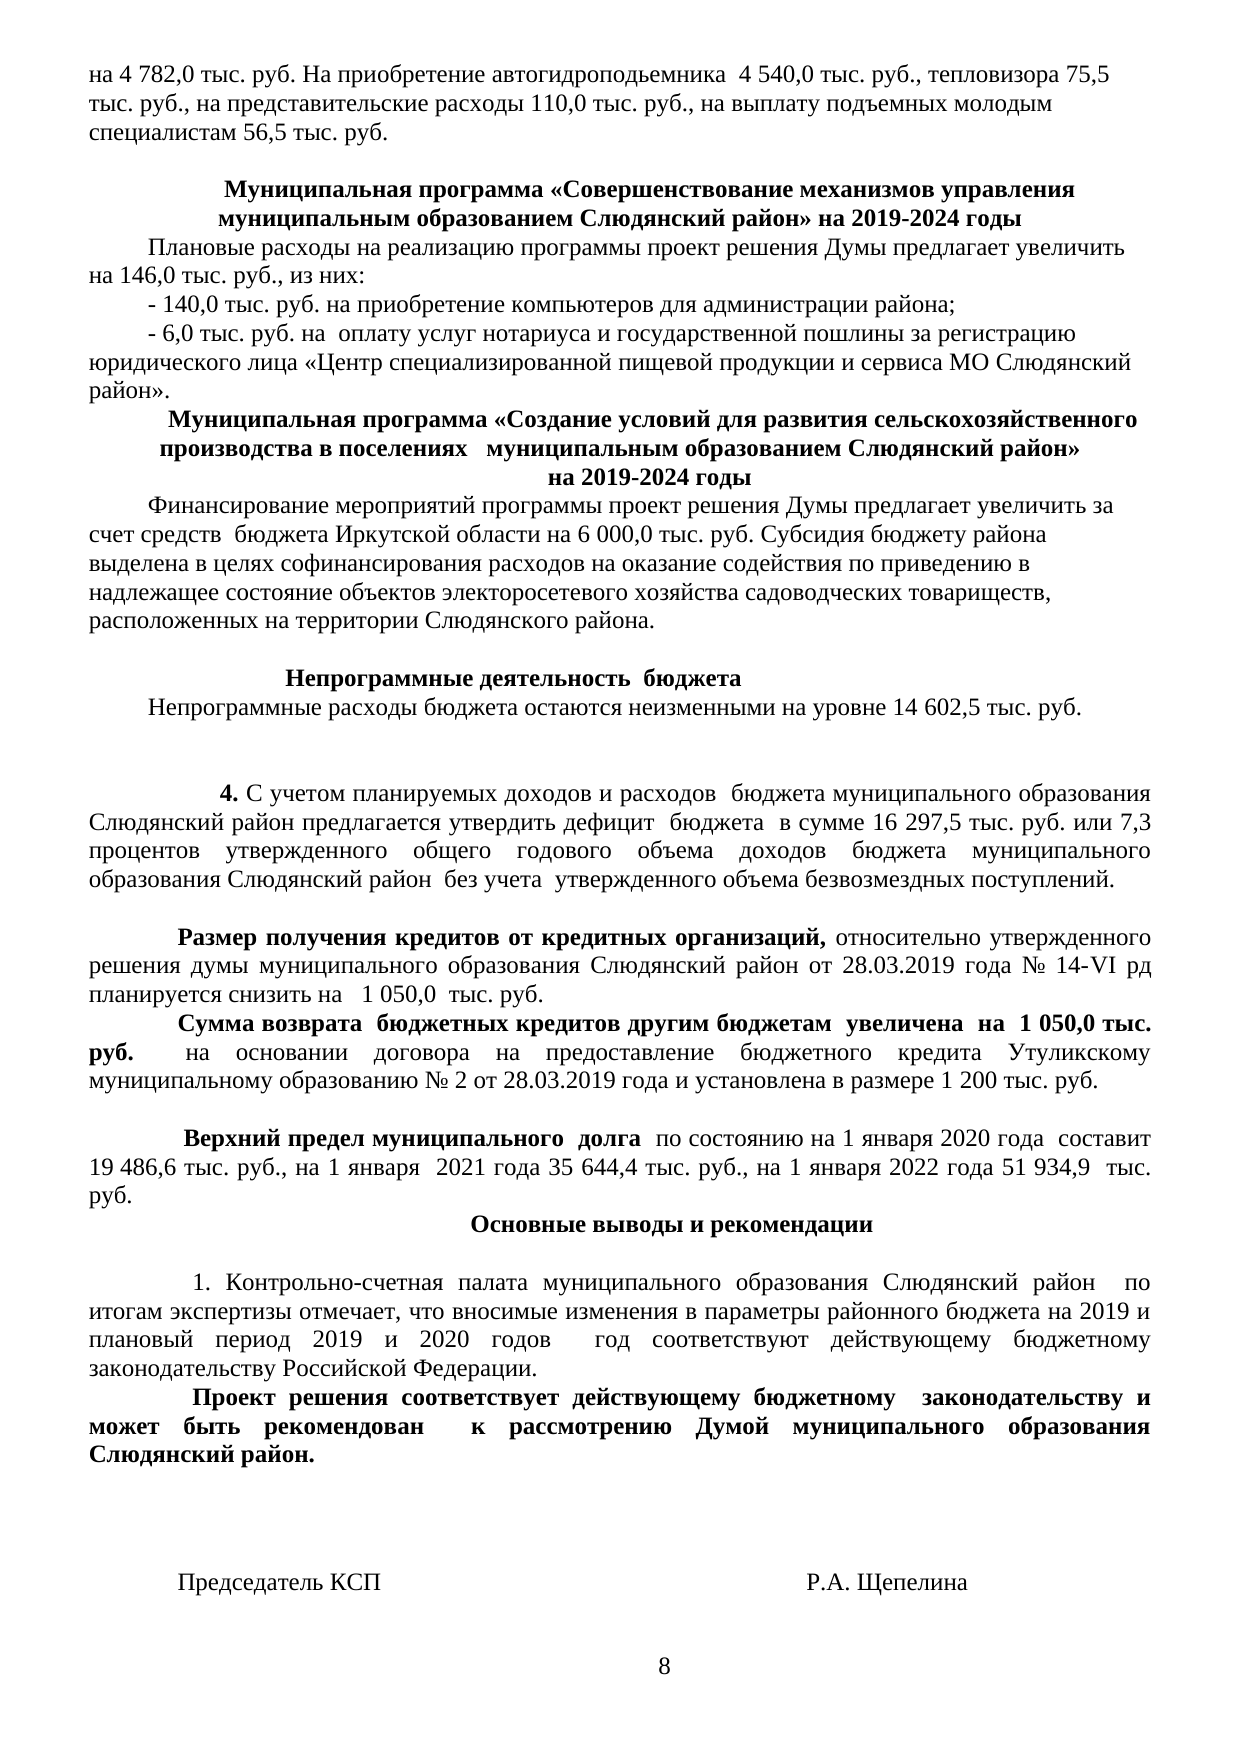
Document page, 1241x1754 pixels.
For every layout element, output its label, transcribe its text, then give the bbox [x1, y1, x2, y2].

text Проект решения соответствует действующему бюджетному законодательству и может быть рекомендован к рассмотрению Думой муниципального образования Слюдянский район. [88, 1382, 1152, 1468]
text Непрограммные расходы бюджета остаются неизменными на уровне 14 602,5 тыс. руб. [88, 692, 1152, 720]
text Финансирование мероприятий программы проект решения Думы предлагает увеличить за счет средств бюджета Иркутской области на 6 000,0 тыс. руб. Субсидия бюджету района выделена в целях софинансирования расходов на оказание содействия по приведению в надлежащее состояние объектов электоросетевого хозяйства садоводческих товариществ, расположенных на территории Слюдянского района. [88, 490, 1152, 634]
text - 140,0 тыс. руб. на приобретение компьютеров для администрации района; [88, 289, 1152, 318]
text Сумма возврата бюджетных кредитов другим бюджетам увеличена на 1 050,0 тыс. руб. на основании договора на предоставление бюджетного кредита Утуликскому муниципальному образованию № 2 от 28.03.2019 года и установлена в размере 1 200 тыс. руб. [88, 1008, 1152, 1094]
text 1. Контрольно-счетная палата муниципального образования Слюдянский район по итогам экспертизы отмечает, что вносимые изменения в параметры районного бюджета на 2019 и плановый период 2019 и 2020 годов год соответствуют действующему бюджетному законодательству Российской Федерации. [88, 1267, 1152, 1382]
text 4. С учетом планируемых доходов и расходов бюджета муниципального образования Слюдянский район предлагается утвердить дефицит бюджета в сумме 16 297,5 тыс. руб. или 7,3 процентов утвержденного общего годового объема доходов бюджета муниципального образования Слюдянский район без учета утвержденного объема безвозмездных поступлений. [88, 778, 1152, 893]
text Размер получения кредитов от кредитных организаций, относительно утвержденного решения думы муниципального образования Слюдянский район от 28.03.2019 года № 14-VI рд планируется снизить на 1 050,0 тыс. руб. [88, 922, 1152, 1008]
text Непрограммные деятельность бюджета [88, 663, 1152, 692]
text Председатель КСП Р.А. Щепелина [177, 1567, 1152, 1596]
text Основные выводы и рекомендации [88, 1209, 1152, 1238]
text на 2019-2024 годы [88, 462, 1152, 490]
text Верхний предел муниципального долга по состоянию на 1 января 2020 года составит 19 486,6 тыс. руб., на 1 января 2021 года 35 644,4 тыс. руб., на 1 января 2022 года 51 934,9 тыс. руб. [88, 1123, 1152, 1209]
text Плановые расходы на реализацию программы проект решения Думы предлагает увеличить на 146,0 тыс. руб., из них: [88, 232, 1152, 289]
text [88, 59, 1152, 145]
text Муниципальная программа «Совершенствование механизмов управления муниципальным образованием Слюдянский район» на 2019-2024 годы [88, 174, 1152, 232]
text Муниципальная программа «Создание условий для развития сельскохозяйственного производства в поселениях муниципальным образованием Слюдянский район» [88, 404, 1152, 462]
text - 6,0 тыс. руб. на оплату услуг нотариуса и государственной пошлины за регистрацию юридического лица «Центр специализированной пищевой продукции и сервиса МО Слюдянский район». [88, 318, 1152, 404]
